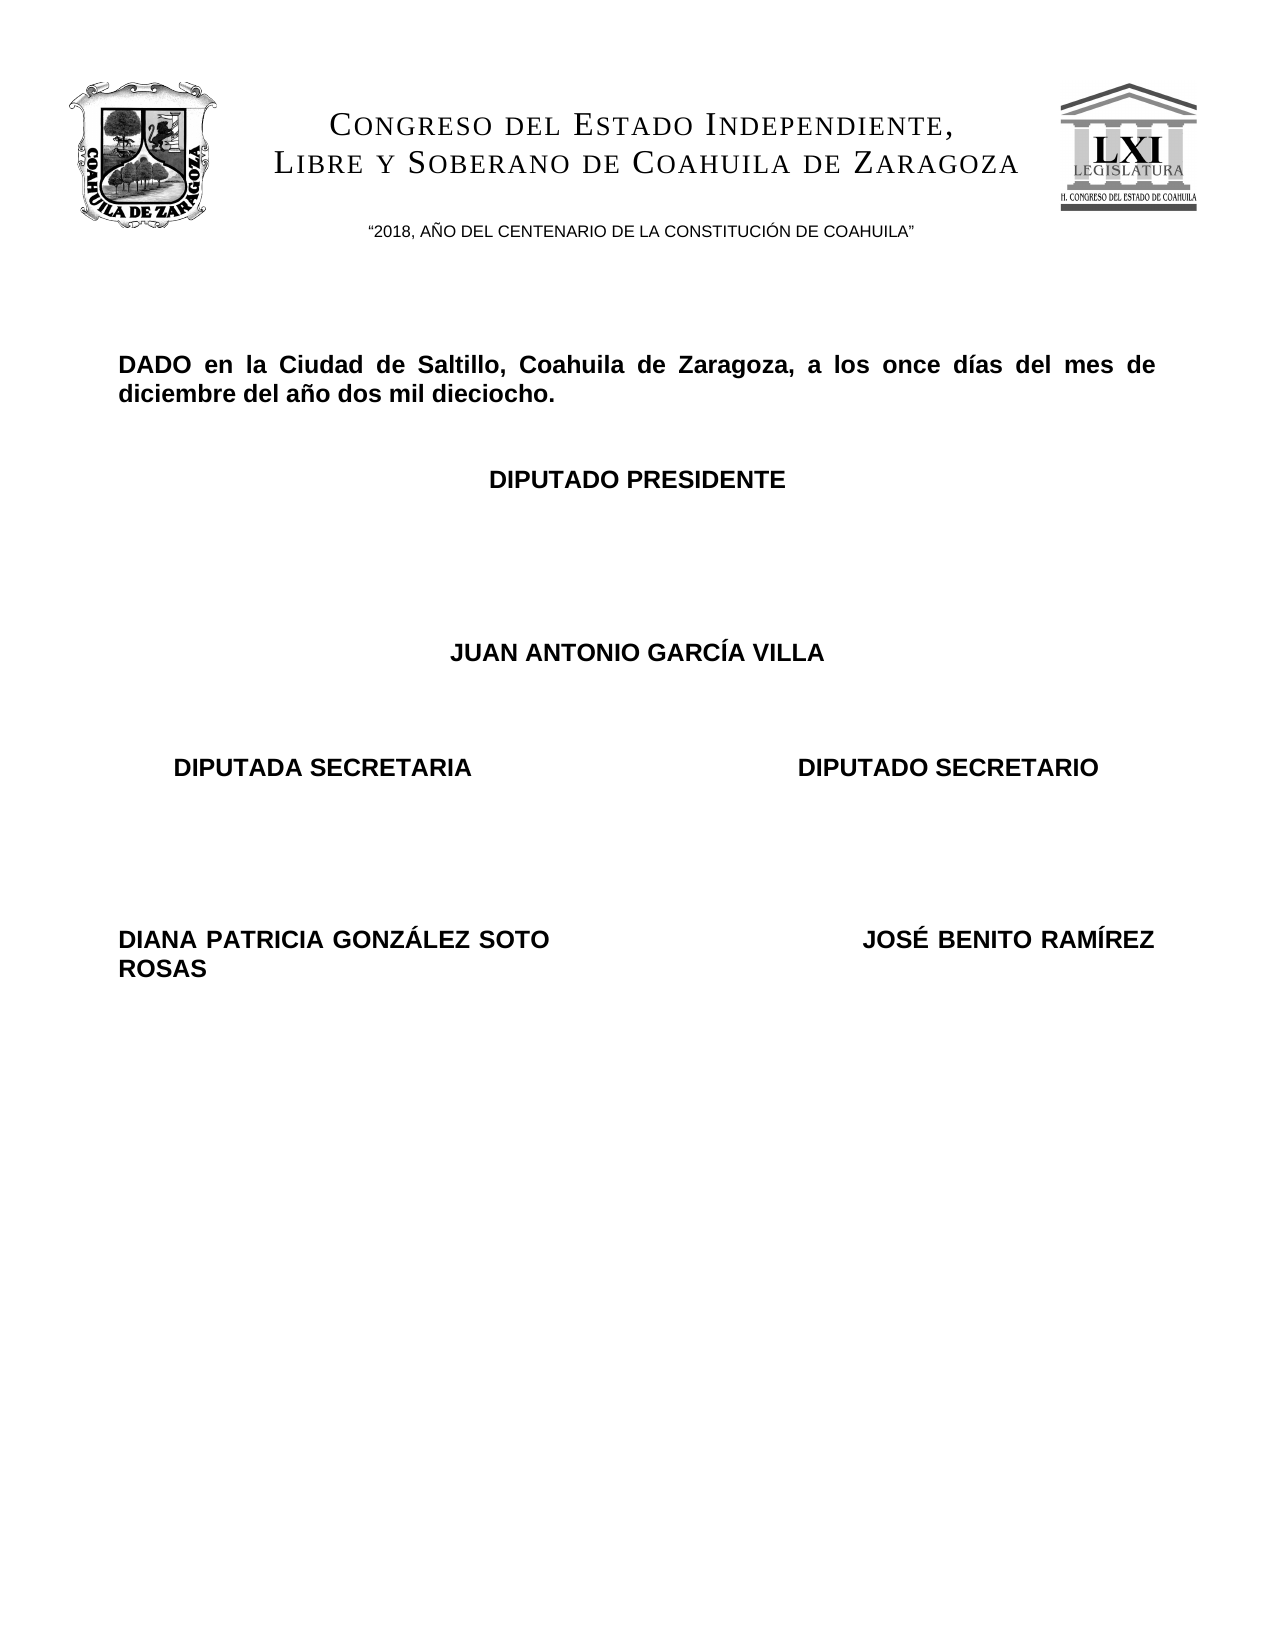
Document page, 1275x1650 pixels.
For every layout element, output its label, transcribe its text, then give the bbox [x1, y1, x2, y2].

text DIPUTADO PRESIDENTE [118, 465, 1157, 494]
text JUAN ANTONIO GARCÍA VILLA [118, 638, 1157, 667]
picture [68, 82, 217, 228]
text DIANA PATRICIA GONZÁLEZ SOTO JOSÉ BENITO RAMÍREZ ROSAS [118, 925, 1157, 983]
text DADO en la Ciudad de Saltillo, Coahuila de Zaragoza, a los once días del mes de diciembre del año dos mil dieciocho. [118, 350, 1157, 408]
picture [1059, 80, 1198, 214]
text DIPUTADA SECRETARIA DIPUTADO SECRETARIO [118, 753, 1157, 782]
